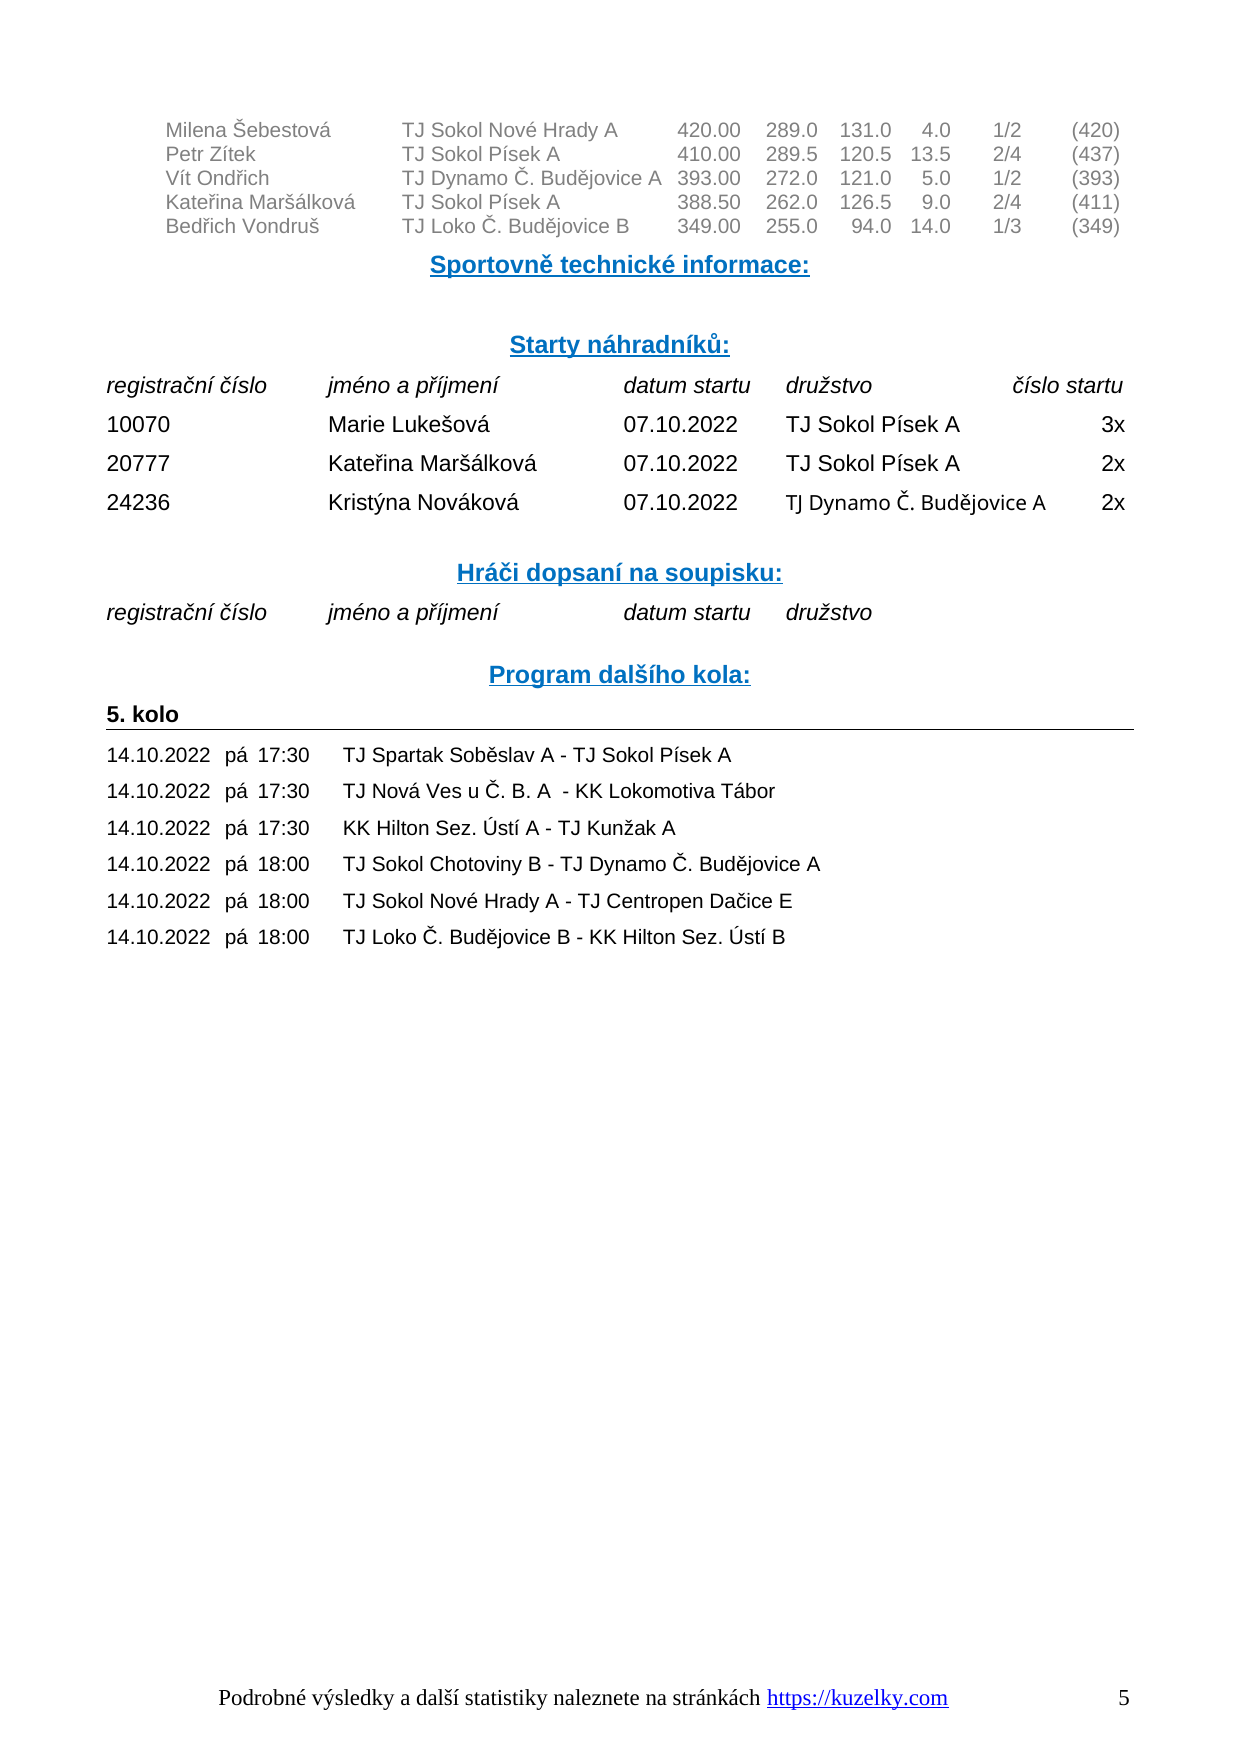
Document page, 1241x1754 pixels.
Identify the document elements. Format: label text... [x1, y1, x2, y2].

text 14.10.2022 pá 18:00 TJ Sokol Nové Hrady A - TJ Centropen Dačice E [106, 889, 1134, 913]
text 5. kolo [106, 701, 1134, 729]
text registrační číslo jméno a příjmení datum startu družstvo číslo startu [106, 372, 1134, 398]
text Hráči dopsaní na soupisku: [94, 529, 1145, 587]
text 14.10.2022 pá 18:00 TJ Sokol Chotoviny B - TJ Dynamo Č. Budějovice A [106, 852, 1134, 876]
text 14.10.2022 pá 17:30 KK Hilton Sez. Ústí A - TJ Kunžak A [106, 816, 1134, 840]
text 14.10.2022 pá 17:30 TJ Nová Ves u Č. B. A - KK Lokomotiva Tábor [106, 779, 1134, 803]
text Kateřina Maršálková TJ Sokol Písek A 388.50 262.0 126.5 9.0 2/4 (411) [106, 190, 1134, 214]
text Starty náhradníků: [94, 331, 1145, 359]
text 10070 Marie Lukešová 07.10.2022 TJ Sokol Písek A 3x [106, 411, 1134, 437]
text 14.10.2022 pá 17:30 TJ Spartak Soběslav A - TJ Sokol Písek A [106, 743, 1134, 767]
text 24236 Kristýna Nováková 07.10.2022 TJ Dynamo Č. Budějovice A 2x [106, 488, 1134, 517]
text Petr Zítek TJ Sokol Písek A 410.00 289.5 120.5 13.5 2/4 (437) [106, 142, 1134, 166]
text Program dalšího kola: [94, 660, 1145, 688]
text Vít Ondřich TJ Dynamo Č. Budějovice A 393.00 272.0 121.0 5.0 1/2 (393) [106, 166, 1134, 190]
text 14.10.2022 pá 18:00 TJ Loko Č. Budějovice B - KK Hilton Sez. Ústí B [106, 925, 1134, 949]
text Sportovně technické informace: [94, 250, 1145, 279]
text registrační číslo jméno a příjmení datum startu družstvo [106, 599, 1134, 626]
text Bedřich Vondruš TJ Loko Č. Budějovice B 349.00 255.0 94.0 14.0 1/3 (349) [106, 214, 1134, 238]
text Milena Šebestová TJ Sokol Nové Hrady A 420.00 289.0 131.0 4.0 1/2 (420) [106, 118, 1134, 142]
text 20777 Kateřina Maršálková 07.10.2022 TJ Sokol Písek A 2x [106, 449, 1134, 476]
